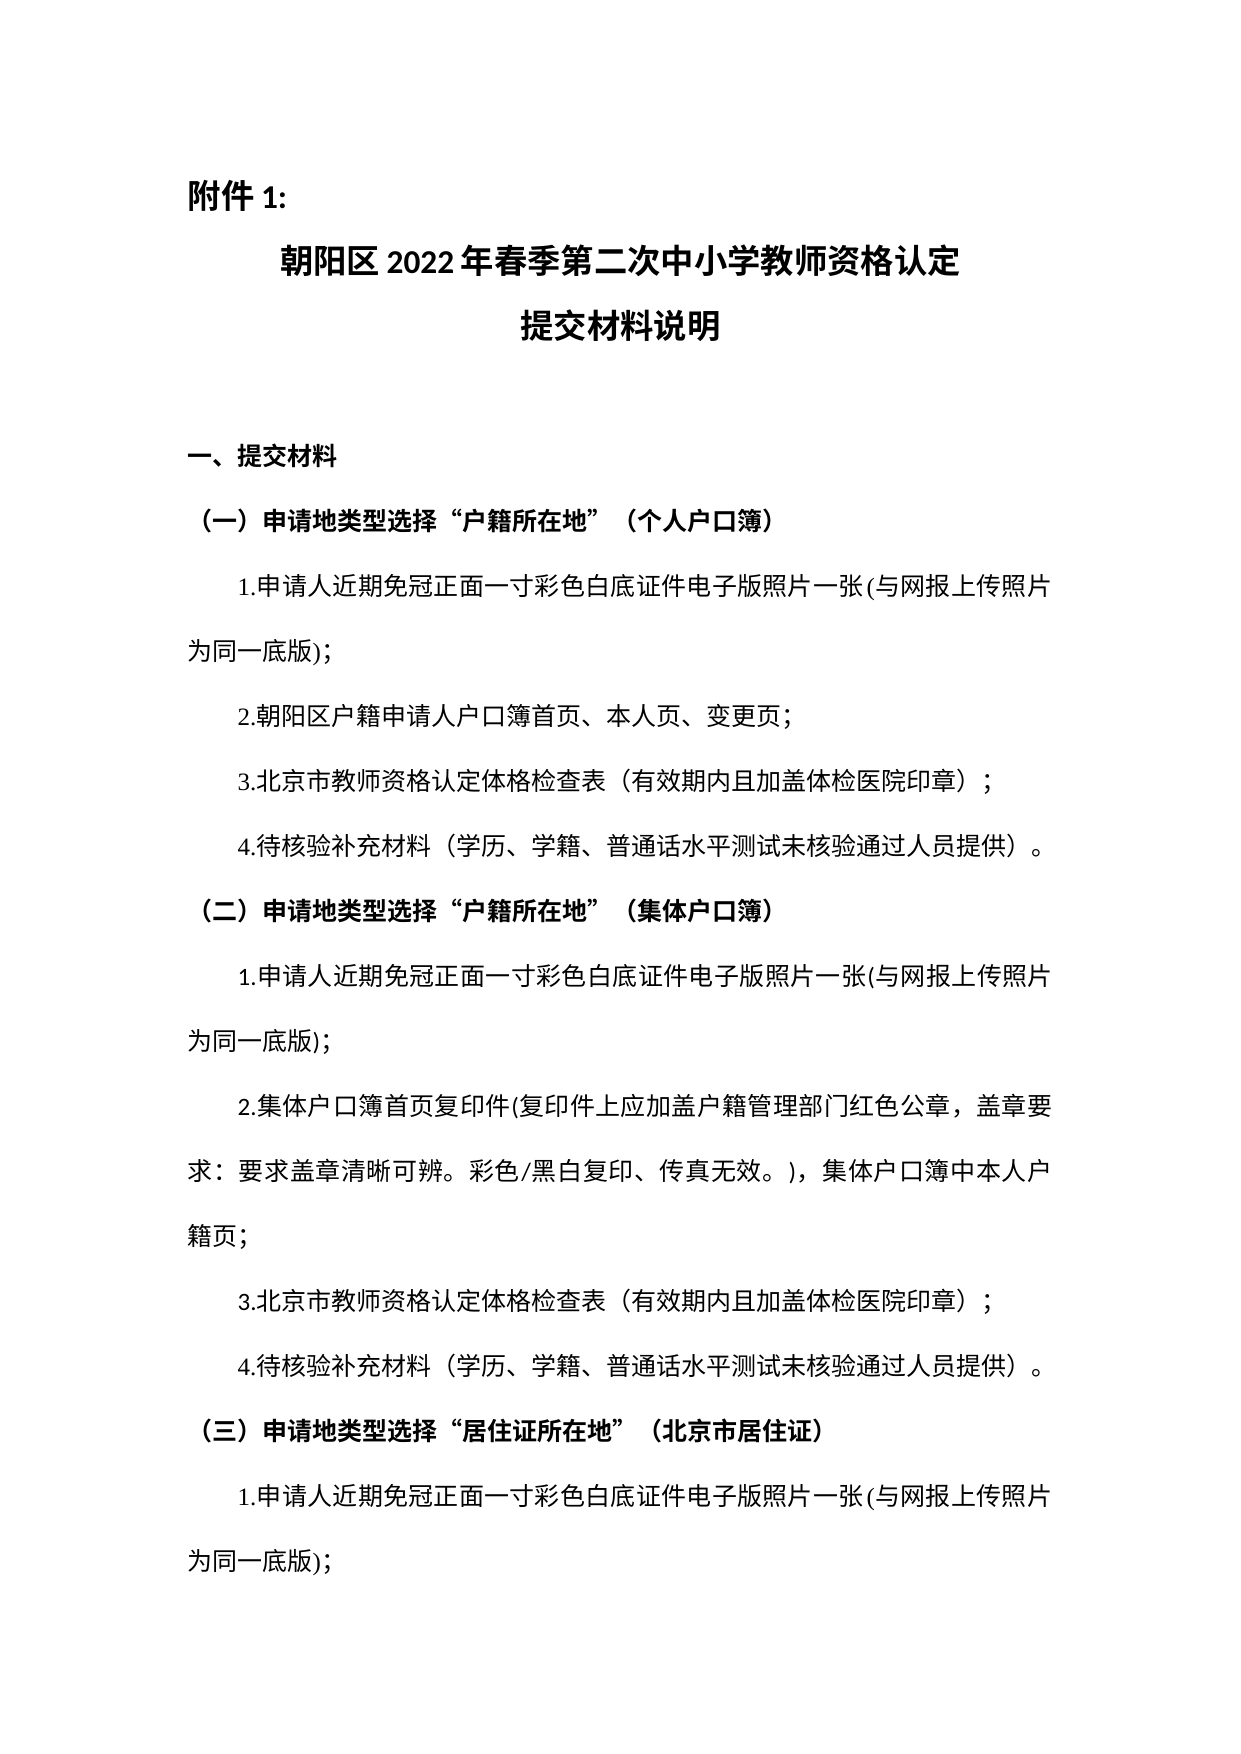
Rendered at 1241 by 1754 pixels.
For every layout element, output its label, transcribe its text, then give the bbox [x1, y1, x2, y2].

text 1.申请人近期免冠正面一寸彩色白底证件电子版照片一张(与网报上传照片为同一底版)； [187, 1462, 1053, 1592]
text （二）申请地类型选择“户籍所在地”（集体户口簿） [187, 877, 1053, 942]
list 1.申请人近期免冠正面一寸彩色白底证件电子版照片一张(与网报上传照片为同一底版)； [187, 552, 1053, 682]
text （一）申请地类型选择“户籍所在地”（个人户口簿） [187, 487, 1053, 552]
text （三）申请地类型选择“居住证所在地”（北京市居住证） [187, 1397, 1053, 1462]
text 提交材料说明 [187, 292, 1053, 357]
text 2.集体户口簿首页复印件(复印件上应加盖户籍管理部门红色公章，盖章要求：要求盖章清晰可辨。彩色/黑白复印、传真无效。)，集体户口簿中本人户籍页； [187, 1072, 1053, 1267]
text 附件1: [187, 162, 1053, 227]
text 3.北京市教师资格认定体格检查表（有效期内且加盖体检医院印章）； [187, 1267, 1053, 1332]
text 朝阳区2022年春季第二次中小学教师资格认定 [187, 227, 1053, 292]
text 一、提交材料 [187, 422, 1053, 487]
text 1.申请人近期免冠正面一寸彩色白底证件电子版照片一张(与网报上传照片为同一底版)； [187, 942, 1053, 1072]
list 3.北京市教师资格认定体格检查表（有效期内且加盖体检医院印章）； [187, 747, 1053, 812]
list 2.朝阳区户籍申请人户口簿首页、本人页、变更页； [187, 682, 1053, 747]
list 4.待核验补充材料（学历、学籍、普通话水平测试未核验通过人员提供）。 [187, 812, 1053, 877]
list 4.待核验补充材料（学历、学籍、普通话水平测试未核验通过人员提供）。 [187, 1332, 1053, 1397]
